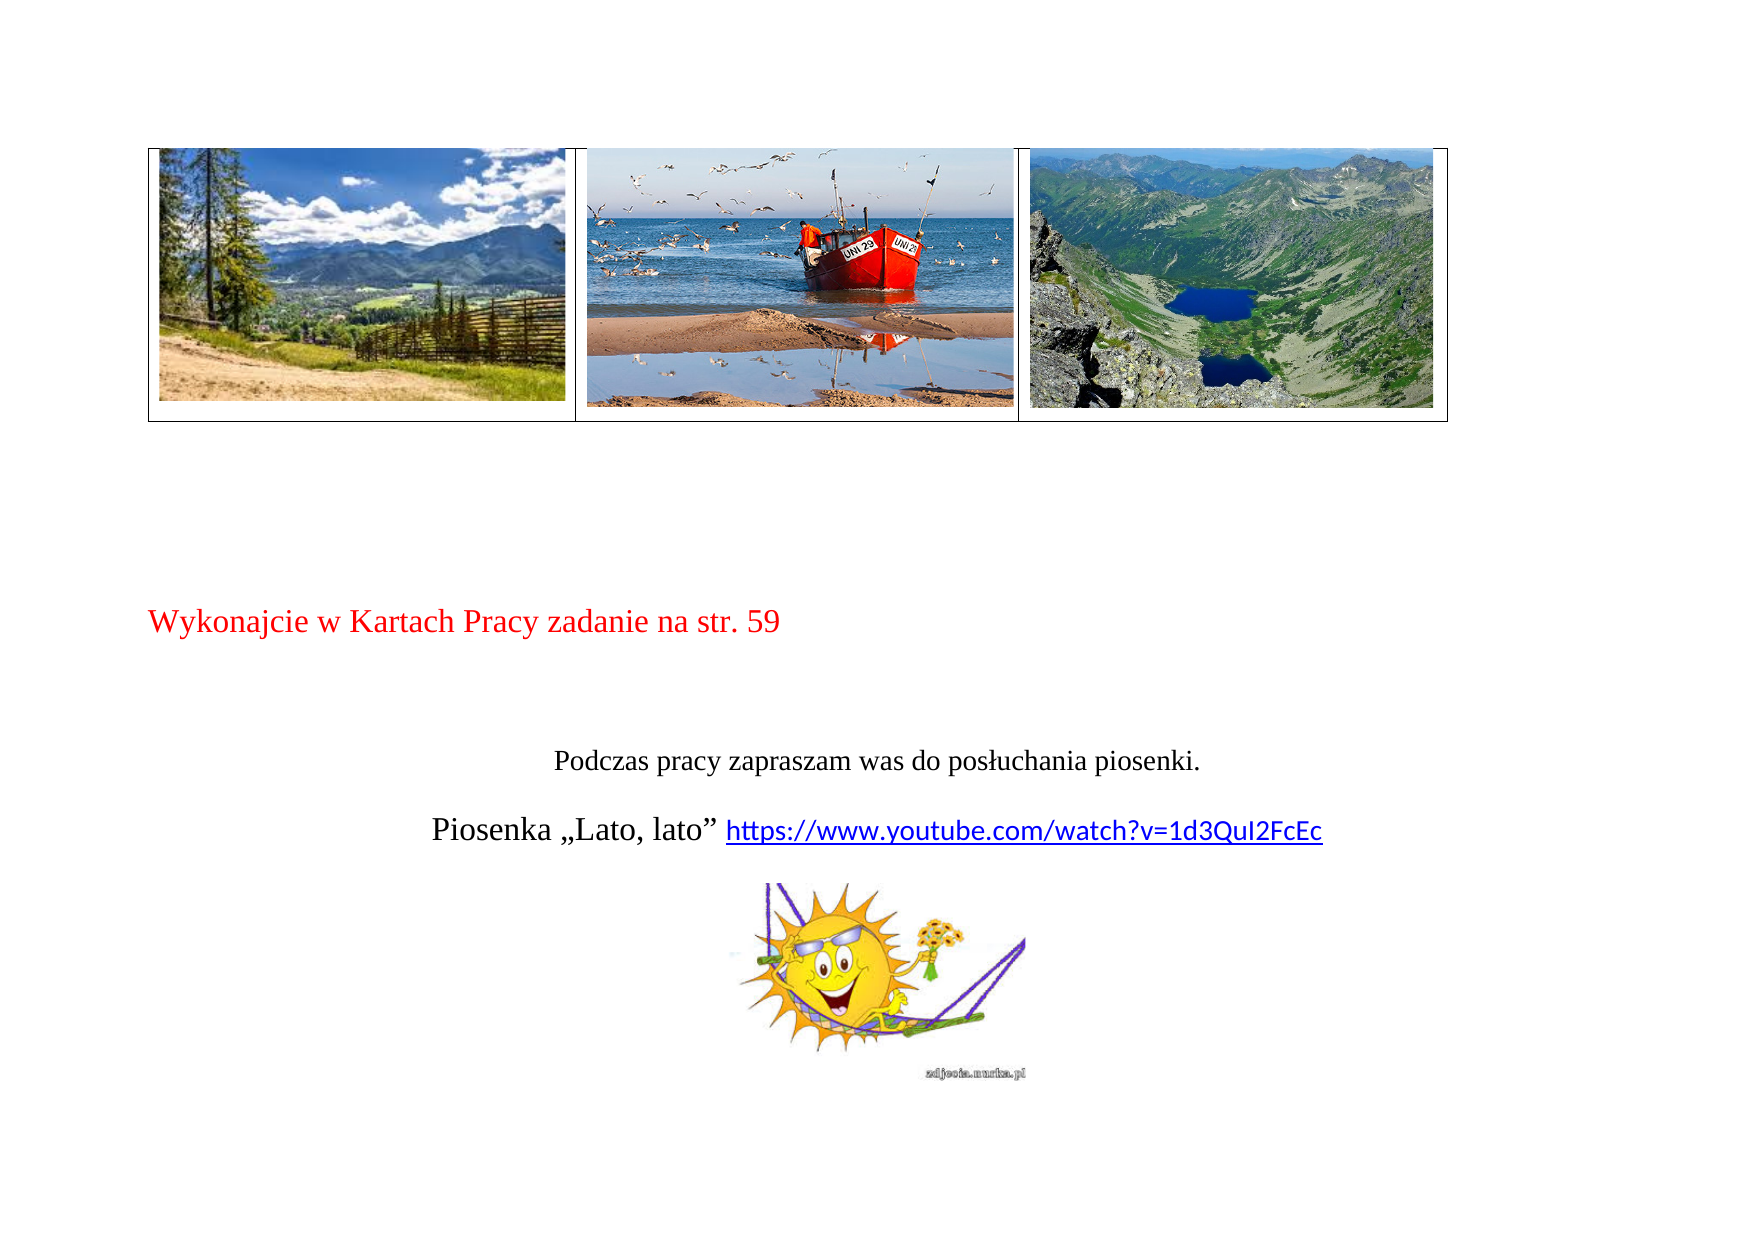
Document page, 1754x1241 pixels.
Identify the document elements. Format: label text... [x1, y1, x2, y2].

text Wykonajcie w Kartach Pracy zadanie na str. 59 [148, 602, 1606, 640]
table_cell [576, 149, 1018, 421]
text Podczas pracy zapraszam was do posłuchania piosenki. [148, 743, 1606, 776]
text Piosenka „Lato, lato” https://www.youtube.com/watch?v=1d3QuI2FcEc [148, 810, 1606, 848]
picture [728, 883, 1026, 1081]
picture [587, 148, 1014, 407]
table_cell [1019, 149, 1447, 421]
picture [159, 148, 566, 401]
table_cell [149, 149, 575, 421]
picture [1030, 148, 1434, 408]
